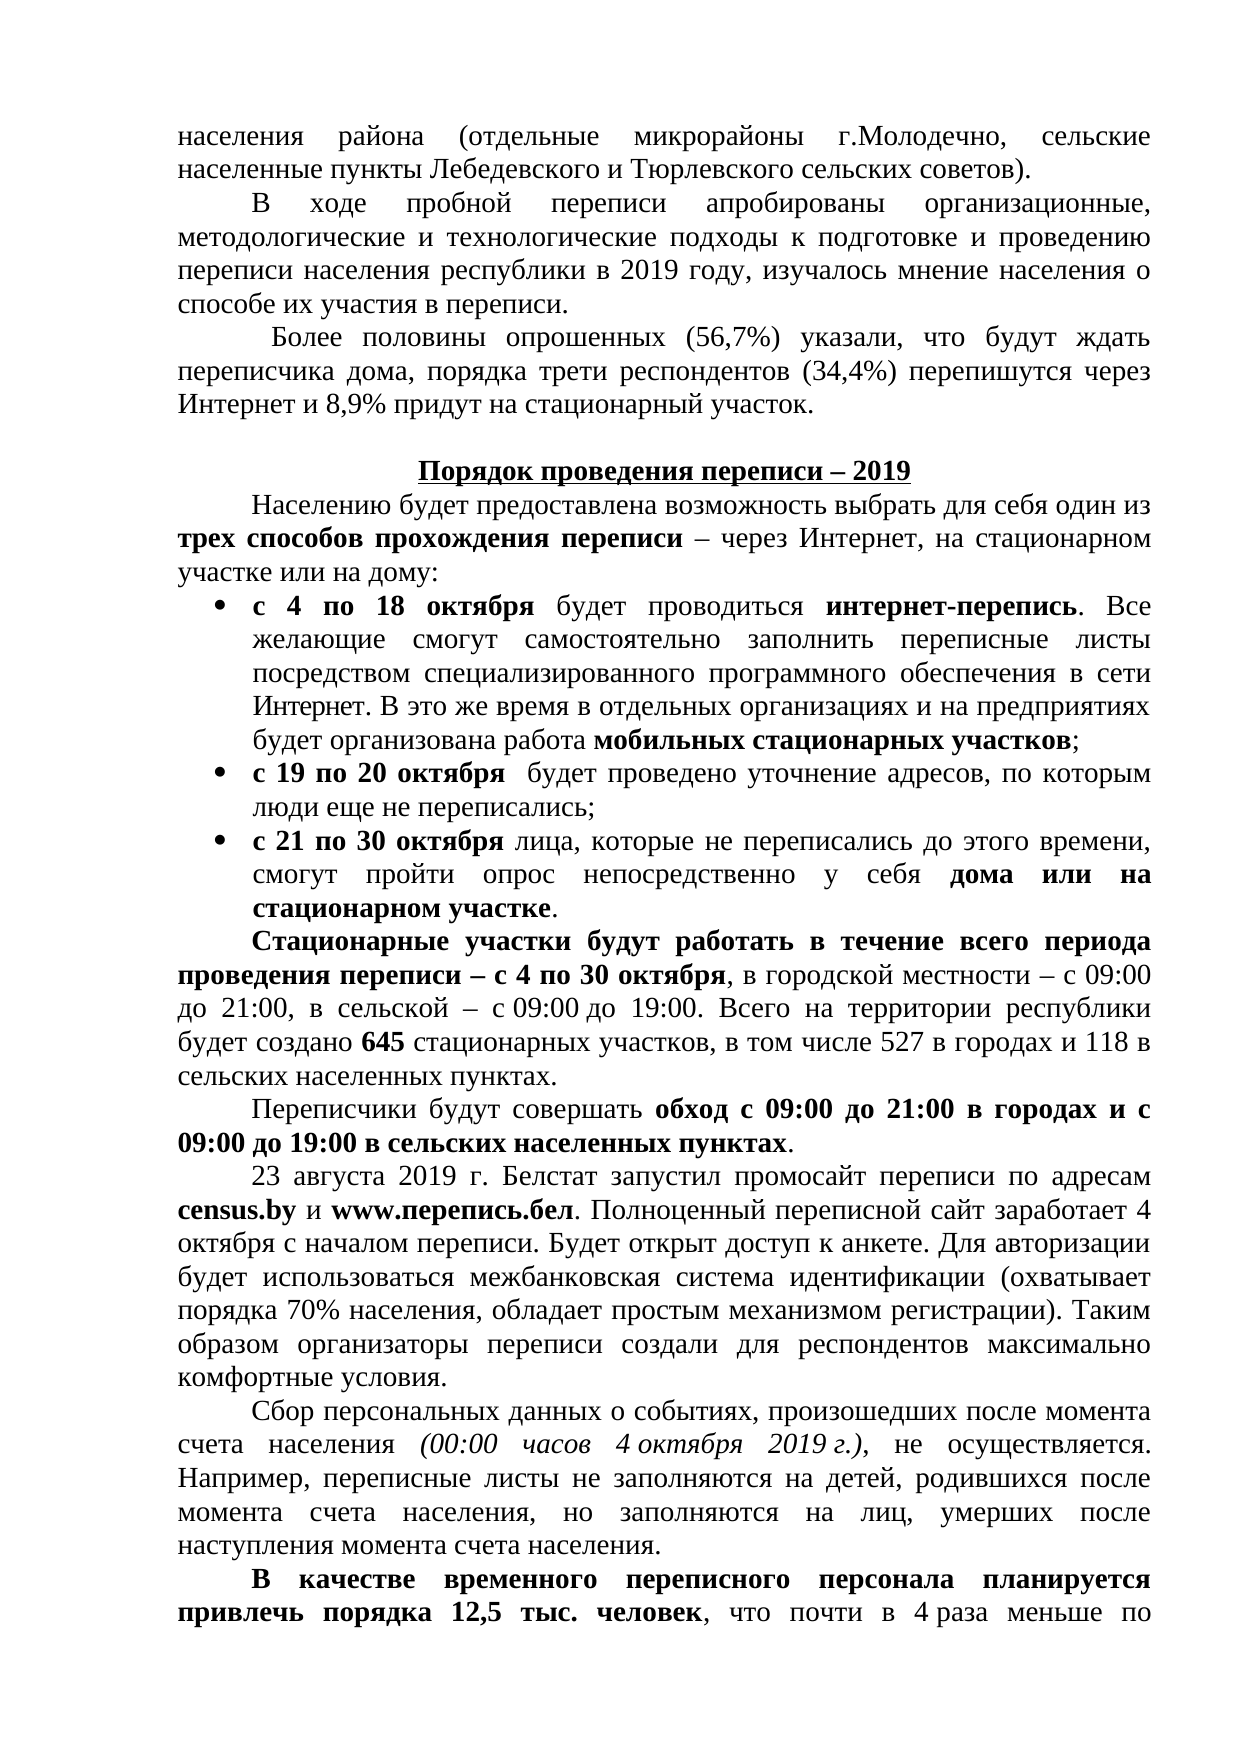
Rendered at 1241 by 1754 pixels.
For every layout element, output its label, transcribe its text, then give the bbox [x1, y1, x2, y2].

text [177, 1561, 1152, 1628]
text В ходе пробной переписи апробированы организационные, методологические и технологические подходы к подготовке и проведению переписи населения республики в 2019 году, изучалось мнение населения о способе их участия в переписи. [177, 185, 1152, 319]
list с 21 по 30 октября лица, которые не переписались до этого времени, смогут пройти опрос непосредственно у себя дома или на стационарном участке. [215, 823, 1152, 923]
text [177, 118, 1152, 185]
text Населению будет предоставлена возможность выбрать для себя один из трех способов прохождения переписи – через Интернет, на стационарном участке или на дому: [177, 487, 1152, 588]
text 23 августа 2019 г. Белстат запустил промосайт переписи по адресам census.by и www.перепись.бел. Полноценный переписной сайт заработает 4 октября с началом переписи. Будет открыт доступ к анкете. Для авторизации будет использоваться межбанковская система идентификации (охватывает порядка 70% населения, обладает простым механизмом регистрации). Таким образом организаторы переписи создали для респондентов максимально комфортные условия. [177, 1158, 1152, 1393]
text Сбор персональных данных о событиях, произошедших после момента счета населения (00:00 часов 4 октября 2019 г.), не осуществляется. Например, переписные листы не заполняются на детей, родившихся после момента счета населения, но заполняются на лиц, умерших после наступления момента счета населения. [177, 1393, 1152, 1561]
text Более половины опрошенных (56,7%) указали, что будут ждать переписчика дома, порядка трети респондентов (34,4%) перепишутся через Интернет и 8,9% придут на стационарный участок. [177, 319, 1152, 420]
list с 19 по 20 октября будет проведено уточнение адресов, по которым люди еще не переписались; [215, 756, 1152, 823]
text Порядок проведения переписи – 2019 [177, 453, 1152, 487]
text Стационарные участки будут работать в течение всего периода проведения переписи – с 4 по 30 октября, в городской местности – с 09:00 до 21:00, в сельской – с 09:00 до 19:00. Всего на территории республики будет создано 645 стационарных участков, в том числе 527 в городах и 118 в сельских населенных пунктах. [177, 923, 1152, 1091]
list с 4 по 18 октября будет проводиться интернет-перепись. Все желающие смогут самостоятельно заполнить переписные листы посредством специализированного программного обеспечения в сети Интернет. В это же время в отдельных организациях и на предприятиях будет организована работа мобильных стационарных участков; [215, 588, 1152, 756]
text Переписчики будут совершать обход с 09:00 до 21:00 в городах и с 09:00 до 19:00 в сельских населенных пунктах. [177, 1091, 1152, 1158]
